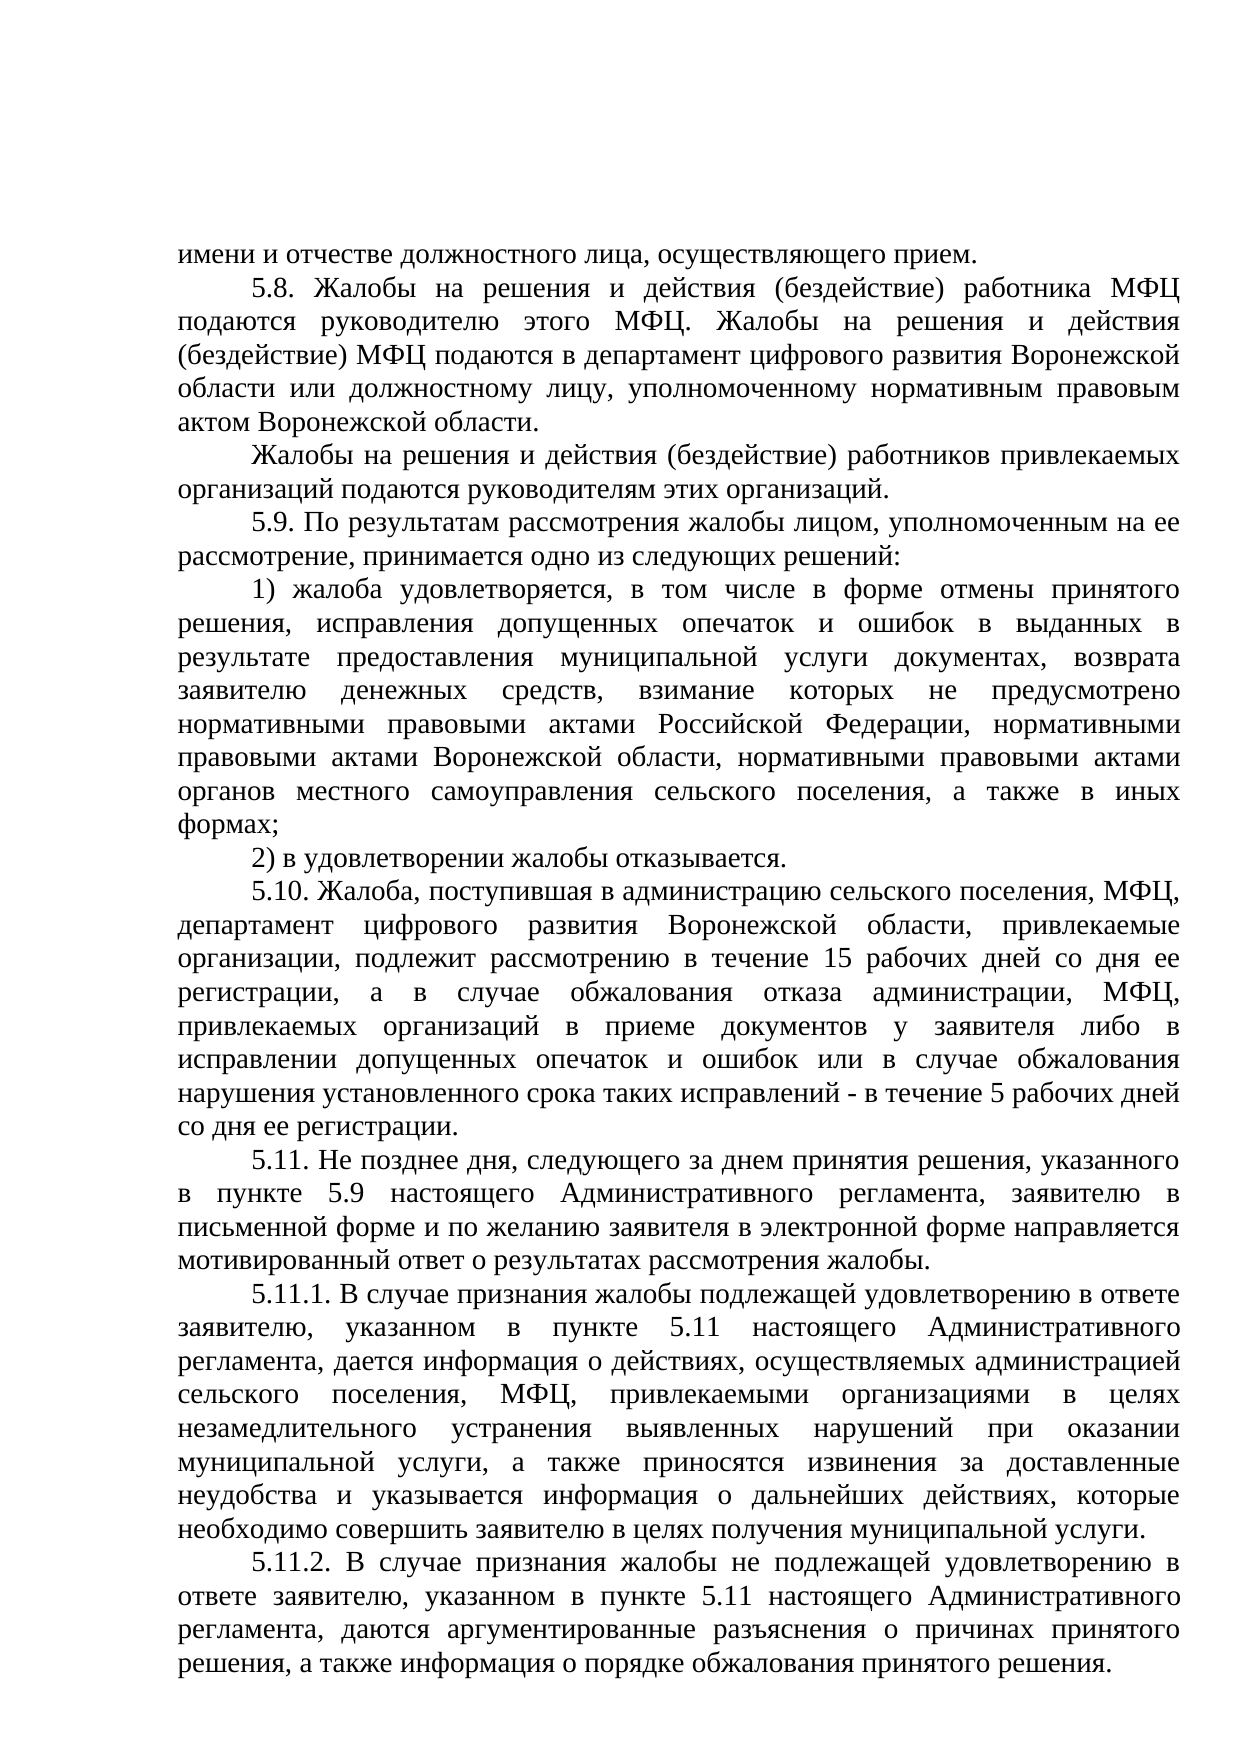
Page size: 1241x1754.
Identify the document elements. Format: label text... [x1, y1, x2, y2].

text Жалобы на решения и действия (бездействие) работников привлекаемых организаций подаются руководителям этих организаций. [177, 437, 1181, 504]
text 5.11.2. В случае признания жалобы не подлежащей удовлетворению в ответе заявителю, указанном в пункте 5.11 настоящего Административного регламента, даются аргументированные разъяснения о причинах принятого решения, а также информация о порядке обжалования принятого решения. [177, 1544, 1181, 1678]
text 5.8. Жалобы на решения и действия (бездействие) работника МФЦ подаются руководителю этого МФЦ. Жалобы на решения и действия (бездействие) МФЦ подаются в департамент цифрового развития Воронежской области или должностному лицу, уполномоченному нормативным правовым актом Воронежской области. [177, 270, 1181, 437]
text 5.9. По результатам рассмотрения жалобы лицом, уполномоченным на ее рассмотрение, принимается одно из следующих решений: [177, 504, 1181, 572]
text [177, 236, 1181, 270]
text 5.11.1. В случае признания жалобы подлежащей удовлетворению в ответе заявителю, указанном в пункте 5.11 настоящего Административного регламента, дается информация о действиях, осуществляемых администрацией сельского поселения, МФЦ, привлекаемыми организациями в целях незамедлительного устранения выявленных нарушений при оказании муниципальной услуги, а также приносятся извинения за доставленные неудобства и указывается информация о дальнейших действиях, которые необходимо совершить заявителю в целях получения муниципальной услуги. [177, 1276, 1181, 1544]
text 5.11. Не позднее дня, следующего за днем принятия решения, указанного в пункте 5.9 настоящего Административного регламента, заявителю в письменной форме и по желанию заявителя в электронной форме направляется мотивированный ответ о результатах рассмотрения жалобы. [177, 1142, 1181, 1276]
text 2) в удовлетворении жалобы отказывается. [177, 840, 1181, 873]
text 1) жалоба удовлетворяется, в том числе в форме отмены принятого решения, исправления допущенных опечаток и ошибок в выданных в результате предоставления муниципальной услуги документах, возврата заявителю денежных средств, взимание которых не предусмотрено нормативными правовыми актами Российской Федерации, нормативными правовыми актами Воронежской области, нормативными правовыми актами органов местного самоуправления сельского поселения, а также в иных формах; [177, 572, 1181, 840]
text 5.10. Жалоба, поступившая в администрацию сельского поселения, МФЦ, департамент цифрового развития Воронежской области, привлекаемые организации, подлежит рассмотрению в течение 15 рабочих дней со дня ее регистрации, а в случае обжалования отказа администрации, МФЦ, привлекаемых организаций в приеме документов у заявителя либо в исправлении допущенных опечаток и ошибок или в случае обжалования нарушения установленного срока таких исправлений - в течение 5 рабочих дней со дня ее регистрации. [177, 873, 1181, 1142]
